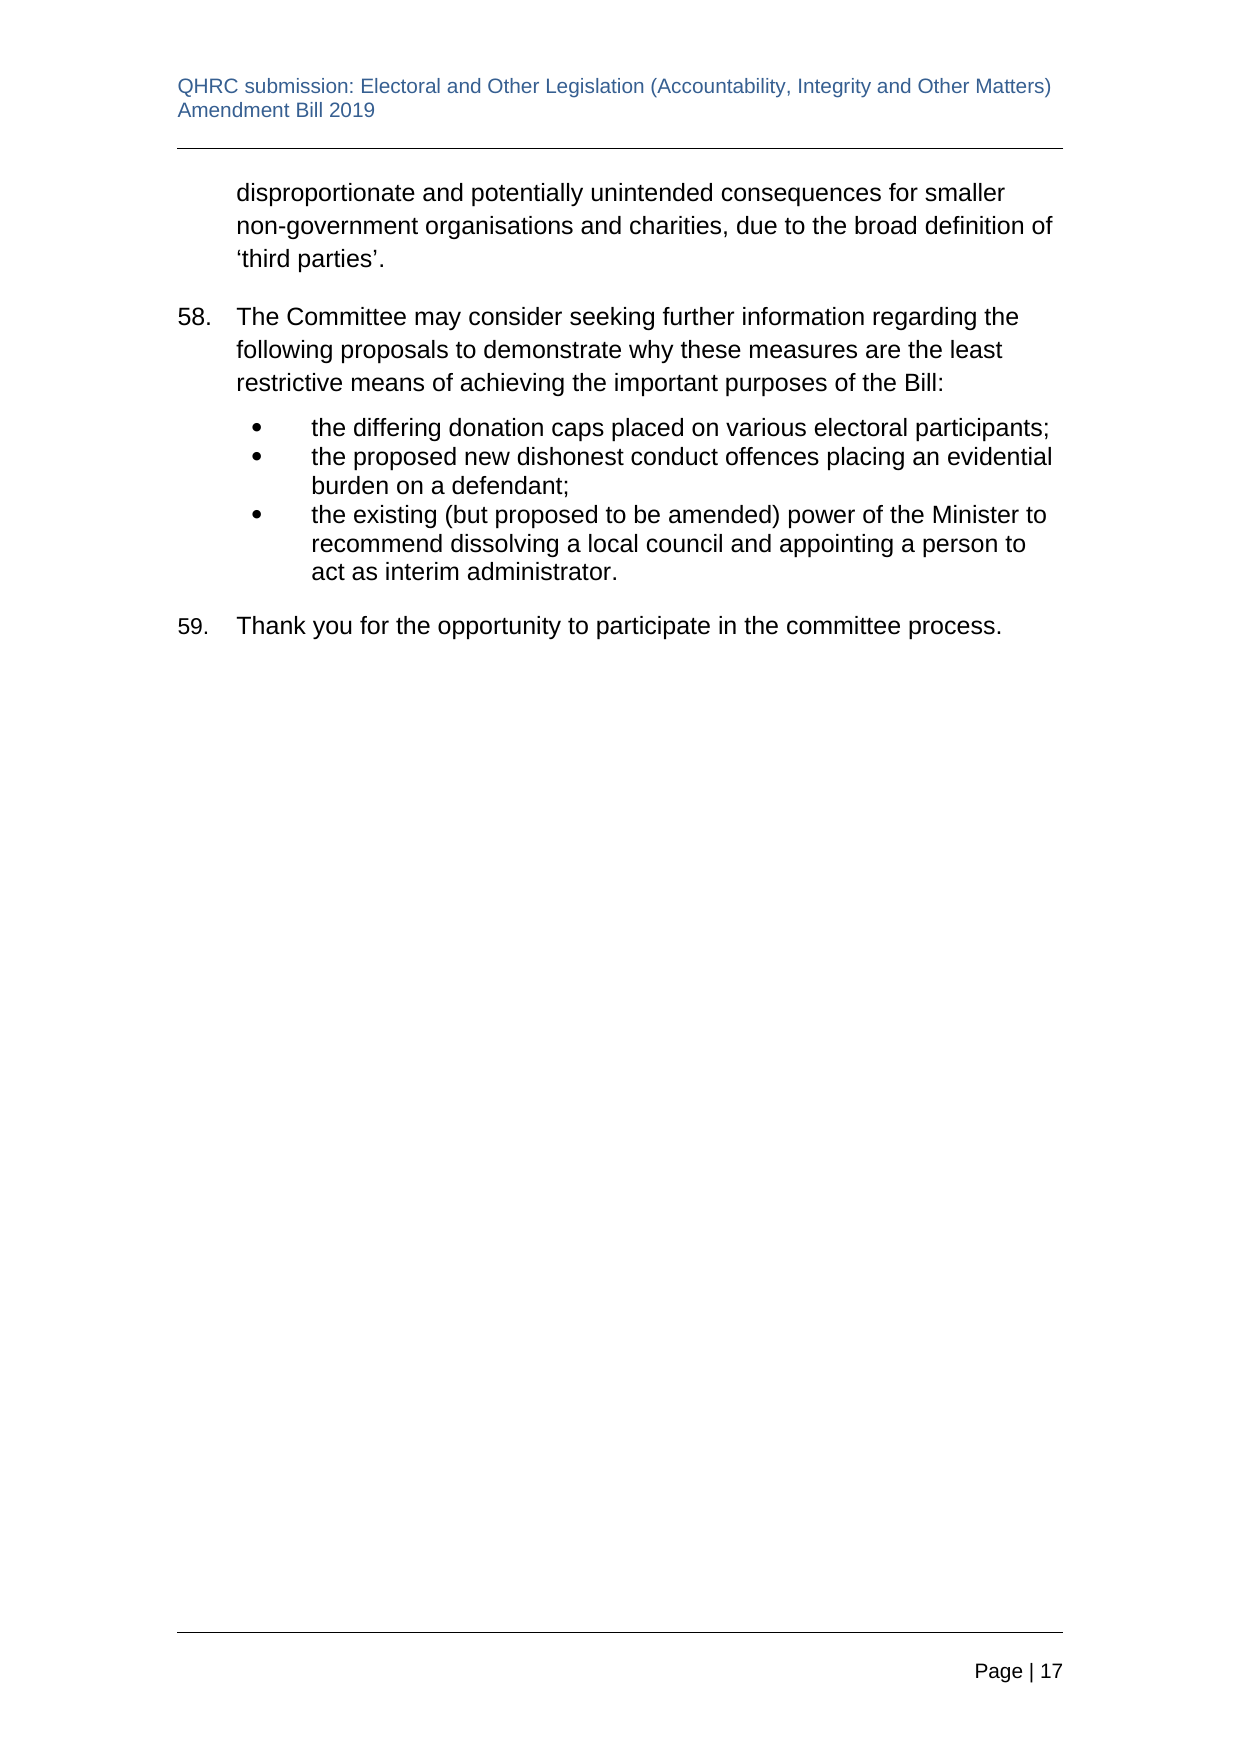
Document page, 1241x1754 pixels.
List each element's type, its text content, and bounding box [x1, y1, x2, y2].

list the proposed new dishonest conduct offences placing an evidential burden on a defendant; [252, 442, 1063, 500]
text Thank you for the opportunity to participate in the committee process. [177, 611, 1063, 640]
text The Committee may consider seeking further information regarding the following proposals to demonstrate why these measures are the least restrictive means of achieving the important purposes of the Bill: [177, 302, 1063, 396]
list the differing donation caps placed on various electoral participants; [252, 413, 1063, 442]
list the existing (but proposed to be amended) power of the Minister to recommend dissolving a local council and appointing a person to act as interim administrator. [252, 500, 1063, 586]
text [177, 178, 1063, 272]
